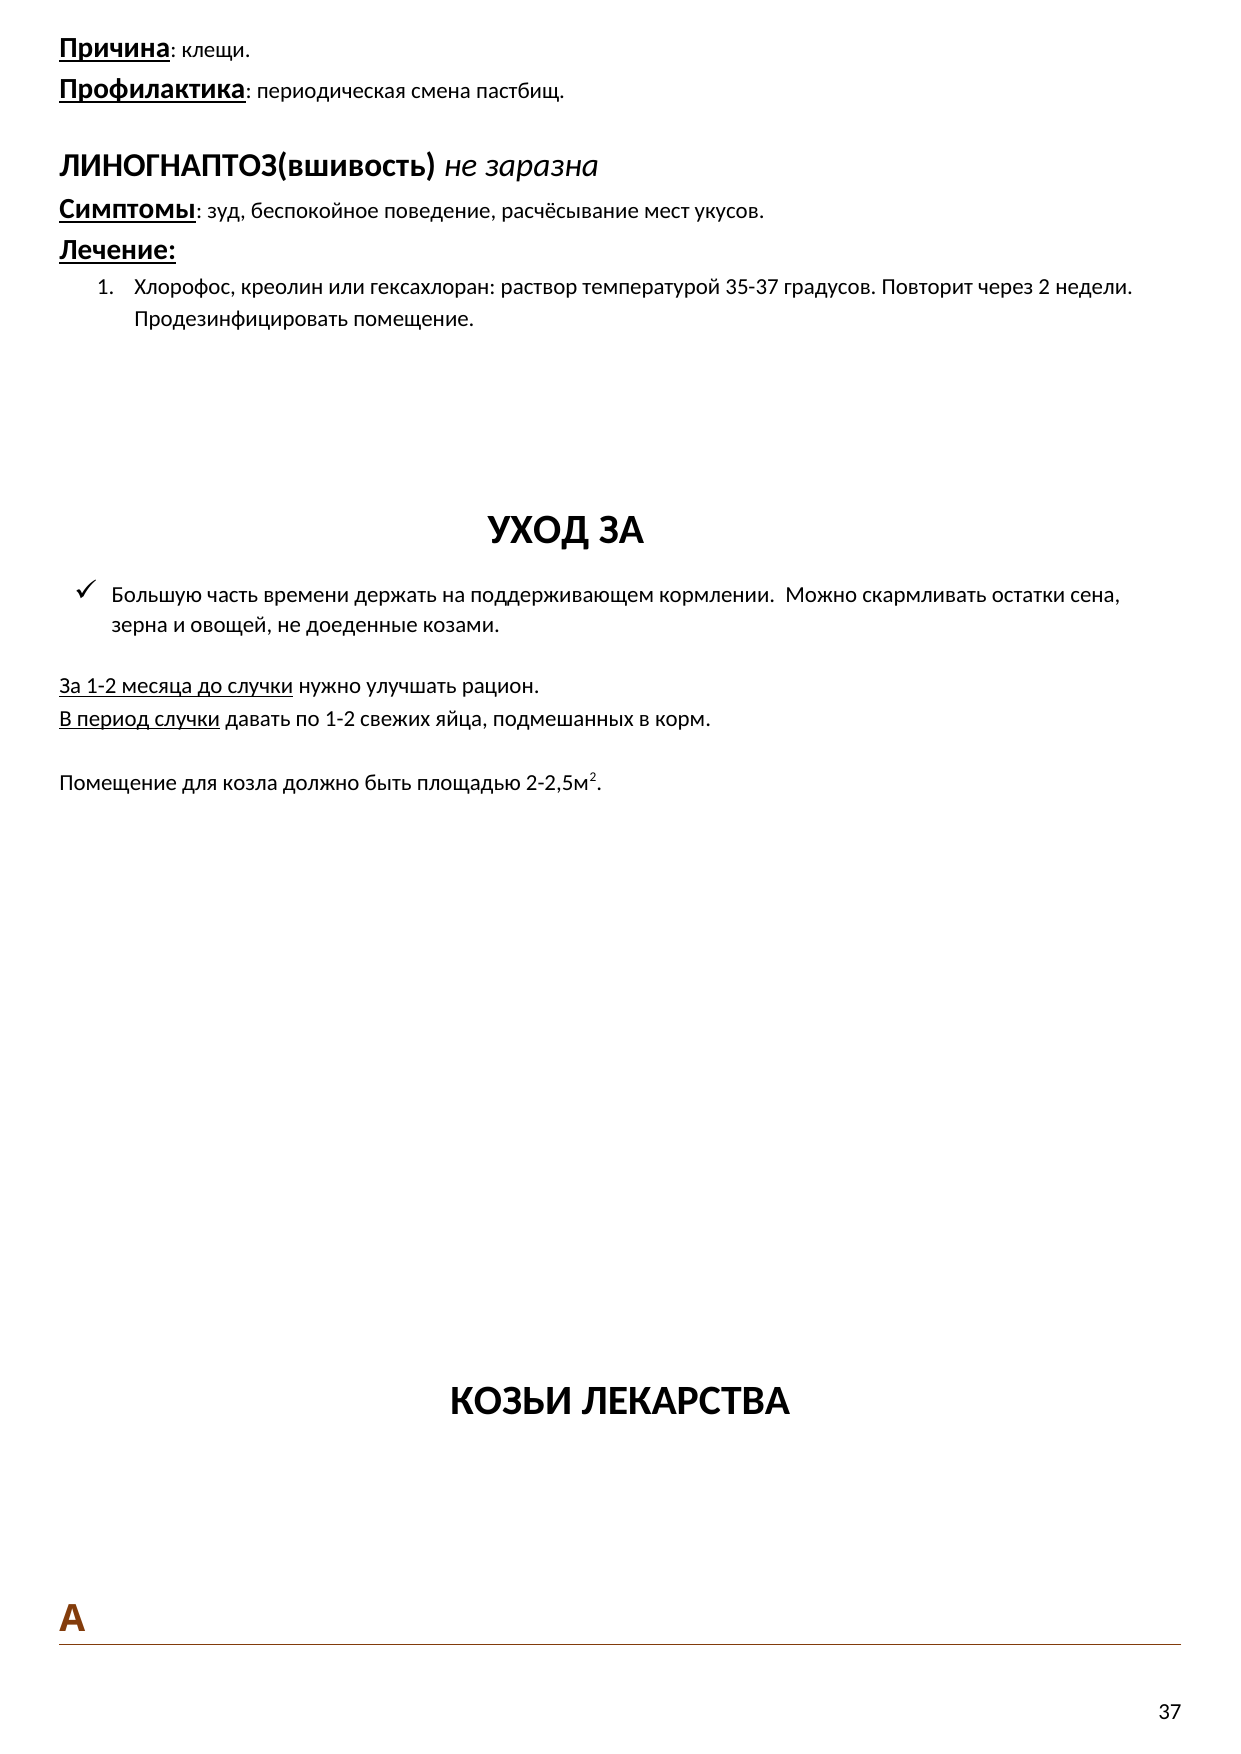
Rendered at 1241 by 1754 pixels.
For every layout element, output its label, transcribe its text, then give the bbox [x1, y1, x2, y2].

text В период случки давать по 1-2 свежих яйца, подмешанных в корм. [59, 704, 1181, 732]
text ЛИНОГНАПТОЗ(вшивость) не заразна [59, 144, 1181, 184]
text Помещение для козла должно быть площадью 2-2,5м2. [59, 768, 1181, 796]
text За 1-2 месяца до случки нужно улучшать рацион. [59, 672, 1181, 700]
text Причина: клещи. [59, 29, 1181, 65]
text козьи лекарства [59, 1374, 1181, 1425]
list Большую часть времени держать на поддерживающем кормлении. Можно скармливать остатки сена, зерна и овощей, не доеденные козами. [74, 580, 1181, 638]
text Лечение: [59, 231, 1181, 267]
text Профилактика: периодическая смена пастбищ. [59, 71, 1181, 106]
subtitle А [59, 1591, 1181, 1644]
text Симптомы: зуд, беспокойное поведение, расчёсывание мест укусов. [59, 190, 1181, 226]
list Хлорофос, креолин или гексахлоран: раствор температурой 35-37 градусов. Повторит через 2 недели. Продезинфицировать помещение. [97, 272, 1181, 332]
